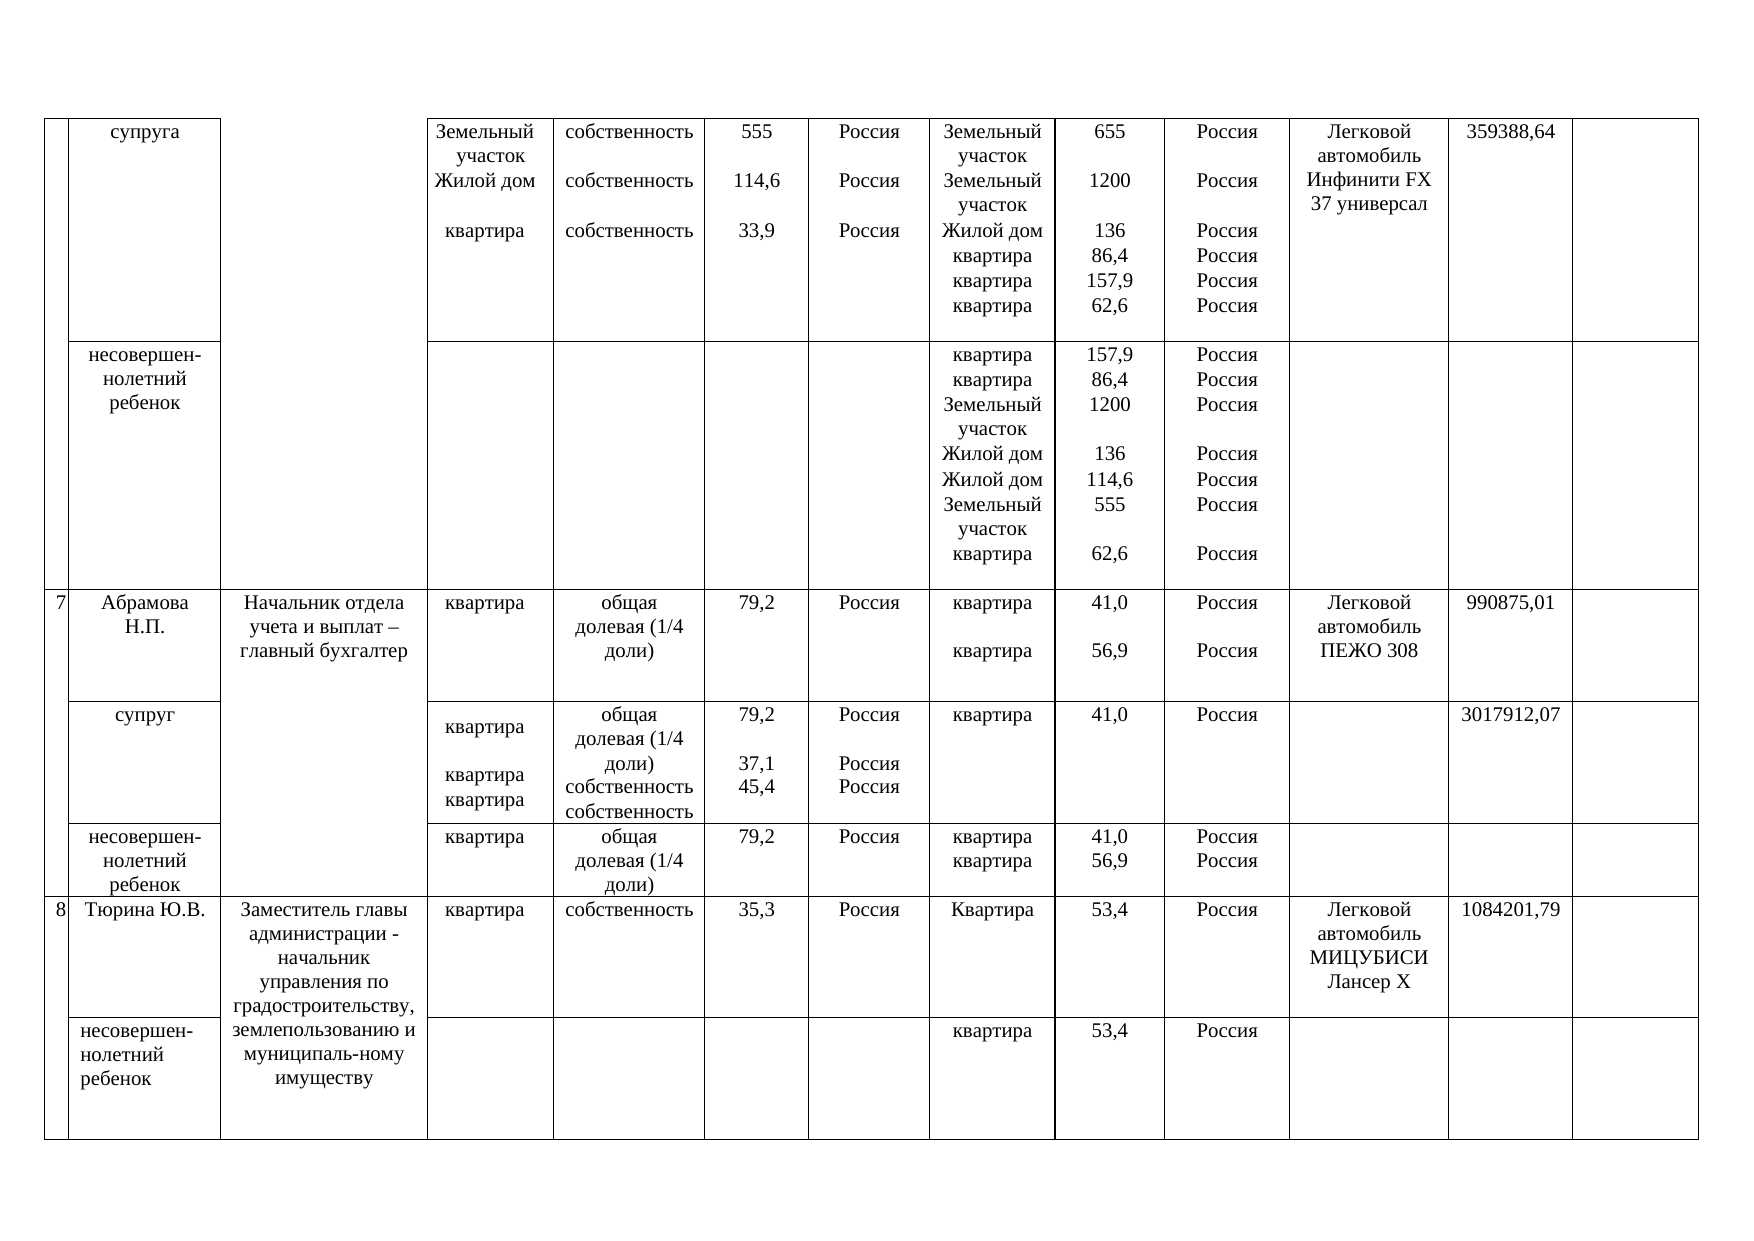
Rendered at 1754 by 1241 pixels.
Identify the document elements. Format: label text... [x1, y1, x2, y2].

table_cell 136 [1056, 440, 1164, 465]
table_cell Россия [1165, 1018, 1289, 1138]
table_cell 157,9 [1056, 342, 1164, 366]
table_cell Россия [1165, 292, 1289, 341]
table_cell Земельный участок [930, 391, 1054, 440]
table_cell Россия [809, 897, 929, 1017]
table_cell [1573, 119, 1698, 341]
table_cell Россия [1165, 391, 1289, 440]
table_cell 62,6 [1056, 540, 1164, 589]
table_cell [705, 342, 808, 589]
table_cell Земельный участок [930, 167, 1054, 216]
table_cell [1449, 824, 1572, 896]
table_cell Россия [809, 824, 929, 896]
table_cell Жилой дом [930, 465, 1054, 491]
table_cell 1084201,79 [1449, 897, 1572, 1017]
table_cell Тюрина Ю.В. [69, 897, 220, 1017]
table_cell квартира [930, 366, 1054, 391]
table_cell [554, 342, 704, 589]
table_cell 114,6 [1056, 465, 1164, 491]
table_cell квартира квартира [930, 590, 1054, 701]
table_cell Россия [1165, 465, 1289, 491]
table_cell несовершен-нолетний ребенок [69, 824, 220, 896]
table_cell общая долевая (1/4 доли) [554, 590, 704, 701]
table_cell [705, 1018, 808, 1138]
table_cell [1573, 1018, 1698, 1138]
table_cell квартира [930, 242, 1054, 267]
table_cell Россия Россия [1165, 590, 1289, 701]
table_cell квартира [428, 216, 553, 341]
table_cell Россия Россия Россия [809, 702, 929, 823]
table_cell квартира квартира квартира [428, 702, 553, 823]
table_cell несовершен-нолетний ребенок [69, 1018, 220, 1138]
table_cell Россия [1165, 702, 1289, 823]
table_cell [1573, 702, 1698, 823]
table_cell [428, 1018, 553, 1138]
table_cell Абрамова Н.П. [69, 590, 220, 701]
table_cell Россия [1165, 167, 1289, 216]
table_cell квартира [930, 292, 1054, 341]
table_cell собственность [554, 167, 704, 216]
table_cell 8 [45, 897, 68, 1138]
table_cell 1200 [1056, 167, 1164, 216]
table_cell 62,6 [1056, 292, 1164, 341]
table_cell квартира [930, 702, 1054, 823]
table_cell Россия [809, 119, 929, 167]
table_cell 79,2 [705, 824, 808, 896]
table_cell [1290, 1018, 1448, 1138]
table_cell собственность [554, 897, 704, 1017]
table_cell Россия [1165, 342, 1289, 366]
table_cell 3017912,07 [1449, 702, 1572, 823]
table_cell Легковой автомобиль Инфинити FX 37 универсал [1290, 119, 1448, 341]
table_cell общая долевая (1/4 доли) собственность собственность [554, 702, 704, 823]
table_cell 53,4 [1056, 897, 1164, 1017]
table_cell Жилой дом [428, 167, 553, 216]
table_cell Россия Россия [1165, 824, 1289, 896]
table_cell 53,4 [1056, 1018, 1164, 1138]
table_cell [809, 1018, 929, 1138]
table_cell 86,4 [1056, 366, 1164, 391]
table_cell [554, 1018, 704, 1138]
table_cell несовершен-нолетний ребенок [69, 342, 220, 589]
table_cell квартира [930, 267, 1054, 292]
table_cell квартира [428, 590, 553, 701]
table_cell [221, 1114, 427, 1138]
table_cell 555 [1056, 491, 1164, 540]
table_cell Россия [1165, 440, 1289, 465]
table_cell общая долевая (1/4 доли) [554, 824, 704, 896]
table_cell [1573, 897, 1698, 1017]
table_cell Земельный участок [428, 119, 553, 167]
table_cell Жилой дом [930, 216, 1054, 242]
table_cell [1290, 824, 1448, 896]
table_cell [1573, 824, 1698, 896]
table_cell Земельный участок [930, 491, 1054, 540]
table_cell квартира [930, 342, 1054, 366]
table_cell 1200 [1056, 391, 1164, 440]
table_cell Легковой автомобиль ПЕЖО 308 [1290, 590, 1448, 701]
table_cell Начальник отдела учета и выплат – главный бухгалтер [221, 590, 427, 896]
table_cell Земельный участок [930, 119, 1054, 167]
table_cell квартира [428, 824, 553, 896]
table_cell 86,4 [1056, 242, 1164, 267]
table_cell 79,2 [705, 590, 808, 701]
table_cell 41,0 56,9 [1056, 590, 1164, 701]
table_cell 359388,64 [1449, 119, 1572, 341]
table_cell Россия [1165, 242, 1289, 267]
table_cell 79,2 37,1 45,4 [705, 702, 808, 823]
table_cell собственность [554, 216, 704, 341]
table_cell [1573, 590, 1698, 701]
table_cell [1573, 342, 1698, 589]
table_cell квартира [428, 897, 553, 1017]
table_cell 41,0 [1056, 702, 1164, 823]
table_cell [809, 342, 929, 589]
table_cell квартира [930, 1018, 1054, 1138]
table_cell Россия [809, 167, 929, 216]
table_cell 655 [1056, 119, 1164, 167]
table_cell Россия [1165, 119, 1289, 167]
table_cell [1290, 342, 1448, 589]
table_cell собственность [554, 119, 704, 167]
table_cell квартира квартира [930, 824, 1054, 896]
table_cell супруга [69, 119, 220, 341]
table_cell Россия [809, 590, 929, 701]
table_cell [428, 342, 553, 589]
table_cell Россия [1165, 216, 1289, 242]
table_cell Заместитель главы администрации -начальник управления по градостроительству, землепользованию и муниципаль-ному имуществу [221, 897, 427, 1113]
table_cell [1449, 342, 1572, 589]
table_cell Квартира [930, 897, 1054, 1017]
table_cell [1290, 702, 1448, 823]
table_cell 7 [45, 590, 68, 896]
table_cell 35,3 [705, 897, 808, 1017]
table_cell Жилой дом [930, 440, 1054, 465]
table_cell Россия [1165, 366, 1289, 391]
table_cell [1449, 1018, 1572, 1138]
table_cell Россия [809, 216, 929, 341]
table_cell 990875,01 [1449, 590, 1572, 701]
table_cell 136 [1056, 216, 1164, 242]
table_cell 555 [705, 119, 808, 167]
table_cell 33,9 [705, 216, 808, 341]
table_cell 114,6 [705, 167, 808, 216]
table_cell квартира [930, 540, 1054, 589]
table_cell Россия [1165, 897, 1289, 1017]
table_cell Россия [1165, 491, 1289, 540]
table_cell 157,9 [1056, 267, 1164, 292]
table_cell Россия [1165, 267, 1289, 292]
table_cell Россия [1165, 540, 1289, 589]
table_cell супруг [69, 702, 220, 823]
table_cell 41,0 56,9 [1056, 824, 1164, 896]
table_cell Легковой автомобиль МИЦУБИСИ Лансер Х [1290, 897, 1448, 1017]
